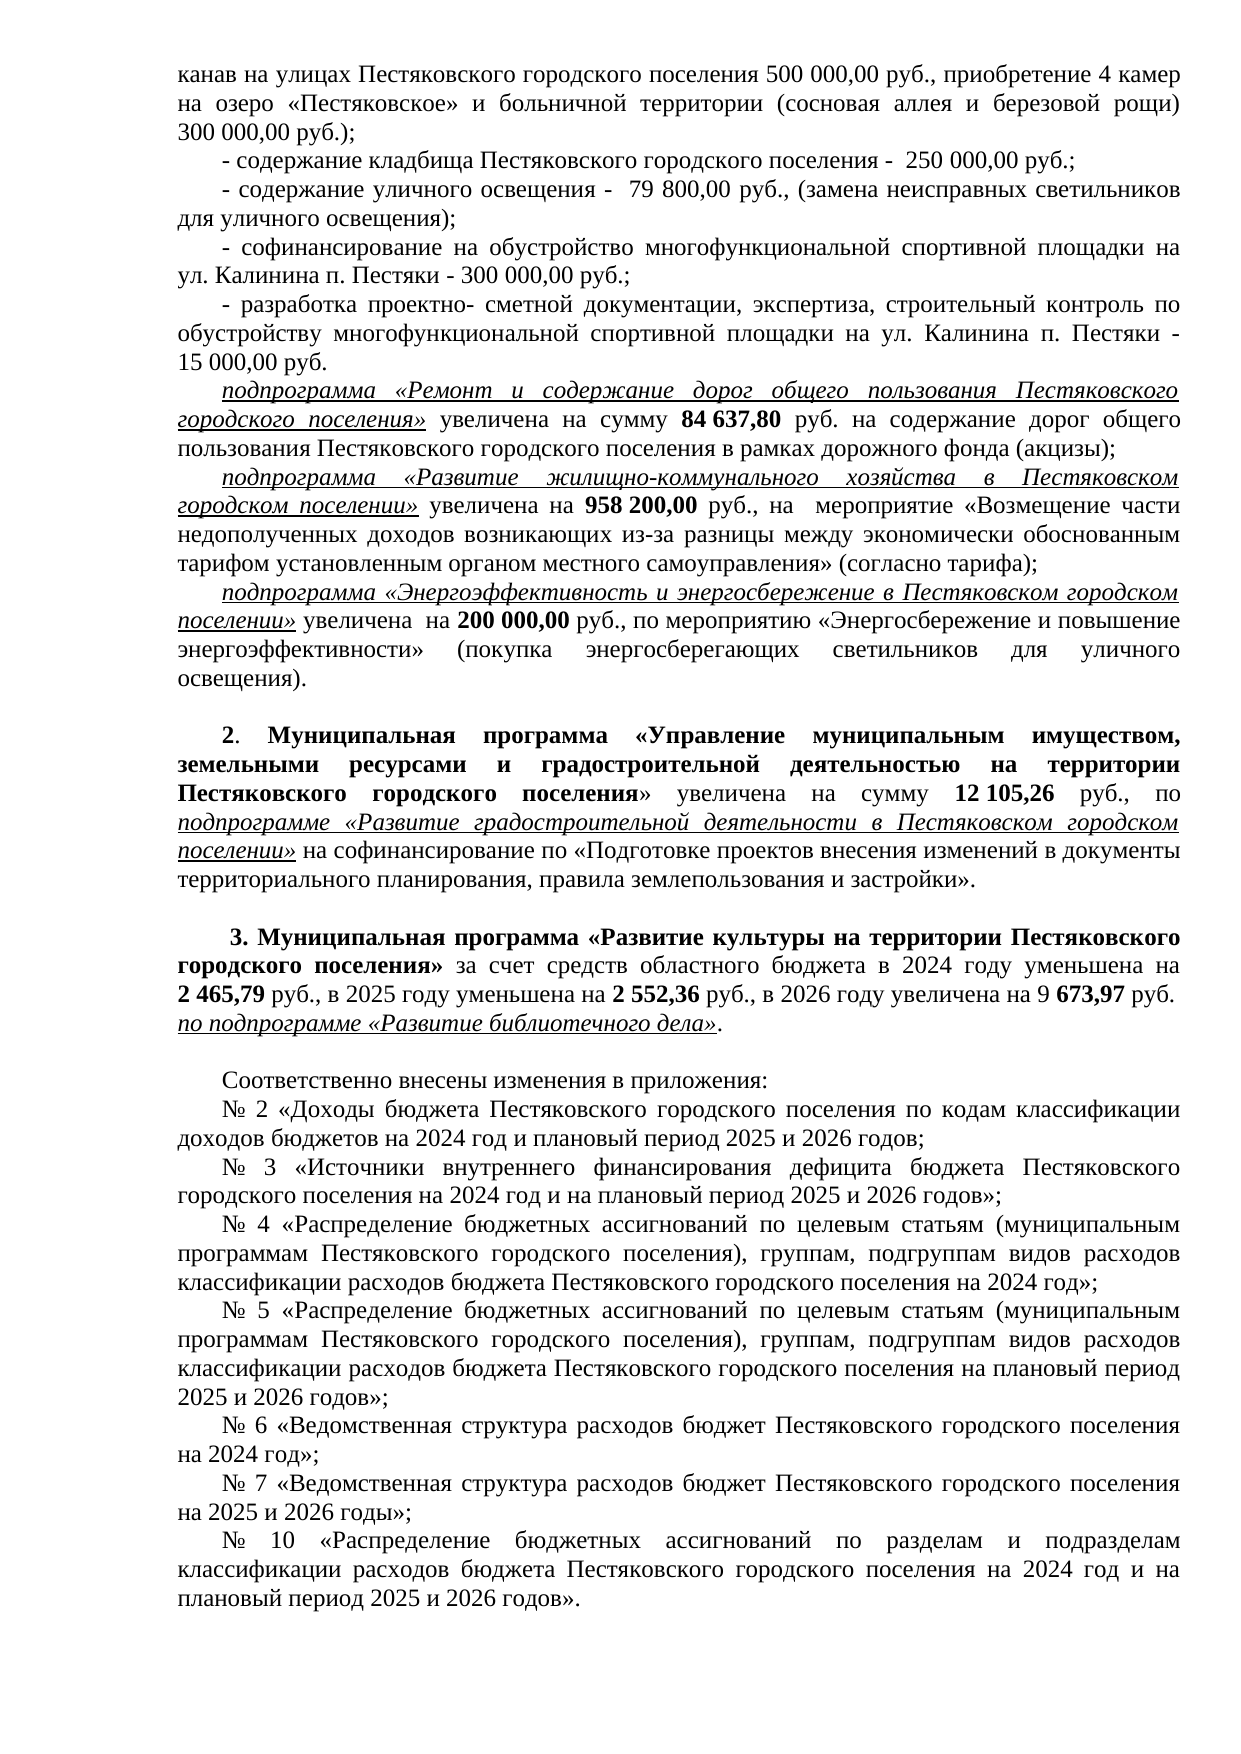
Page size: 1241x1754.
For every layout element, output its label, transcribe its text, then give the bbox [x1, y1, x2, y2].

text № 7 «Ведомственная структура расходов бюджет Пестяковского городского поселения на 2025 и 2026 годы»; [177, 1468, 1181, 1525]
text 3. Муниципальная программа «Развитие культуры на территории Пестяковского городского поселения» за счет средств областного бюджета в 2024 году уменьшена на 2 465,79 руб., в 2025 году уменьшена на 2 552,36 руб., в 2026 году увеличена на 9 673,97 руб. [177, 922, 1181, 1008]
text № 2 «Доходы бюджета Пестяковского городского поселения по кодам классификации доходов бюджетов на 2024 год и плановый период 2025 и 2026 годов; [177, 1094, 1181, 1152]
text № 5 «Распределение бюджетных ассигнований по целевым статьям (муниципальным программам Пестяковского городского поселения), группам, подгруппам видов расходов классификации расходов бюджета Пестяковского городского поселения на плановый период 2025 и 2026 годов»; [177, 1295, 1181, 1410]
text № 4 «Распределение бюджетных ассигнований по целевым статьям (муниципальным программам Пестяковского городского поселения), группам, подгруппам видов расходов классификации расходов бюджета Пестяковского городского поселения на 2024 год»; [177, 1209, 1181, 1295]
text № 10 «Распределение бюджетных ассигнований по разделам и подразделам классификации расходов бюджета Пестяковского городского поселения на 2024 год и на плановый период 2025 и 2026 годов». [177, 1525, 1181, 1612]
text по подпрограмме «Развитие библиотечного дела». [177, 1008, 1181, 1037]
text подпрограмма «Ремонт и содержание дорог общего пользования Пестяковского городского поселения» увеличена на сумму 84 637,80 руб. на содержание дорог общего пользования Пестяковского городского поселения в рамках дорожного фонда (акцизы); [177, 375, 1181, 462]
text - содержание кладбища Пестяковского городского поселения - 250 000,00 руб.; [177, 145, 1181, 174]
text - содержание уличного освещения - 79 800,00 руб., (замена неисправных светильников для уличного освещения); [177, 174, 1181, 232]
text - разработка проектно- сметной документации, экспертиза, строительный контроль по обустройству многофункциональной спортивной площадки на ул. Калинина п. Пестяки - 15 000,00 руб. [177, 289, 1181, 375]
text 2. Муниципальная программа «Управление муниципальным имуществом, земельными ресурсами и градостроительной деятельностью на территории Пестяковского городского поселения» увеличена на сумму 12 105,26 руб., по подпрограмме «Развитие градостроительной деятельности в Пестяковском городском поселении» на софинансирование по «Подготовке проектов внесения изменений в документы территориального планирования, правила землепользования и застройки». [177, 720, 1181, 893]
text подпрограмма «Энергоэффективность и энергосбережение в Пестяковском городском поселении» увеличена на 200 000,00 руб., по мероприятию «Энергосбережение и повышение энергоэффективности» (покупка энергосберегающих светильников для уличного освещения). [177, 577, 1181, 692]
text подпрограмма «Развитие жилищно-коммунального хозяйства в Пестяковском городском поселении» увеличена на 958 200,00 руб., на мероприятие «Возмещение части недополученных доходов возникающих из-за разницы между экономически обоснованным тарифом установленным органом местного самоуправления» (согласно тарифа); [177, 462, 1181, 577]
text № 3 «Источники внутреннего финансирования дефицита бюджета Пестяковского городского поселения на 2024 год и на плановый период 2025 и 2026 годов»; [177, 1152, 1181, 1209]
text Соответственно внесены изменения в приложения: [177, 1065, 1181, 1094]
text - софинансирование на обустройство многофункциональной спортивной площадки на ул. Калинина п. Пестяки - 300 000,00 руб.; [177, 232, 1181, 289]
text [177, 59, 1181, 145]
text № 6 «Ведомственная структура расходов бюджет Пестяковского городского поселения на 2024 год»; [177, 1410, 1181, 1468]
